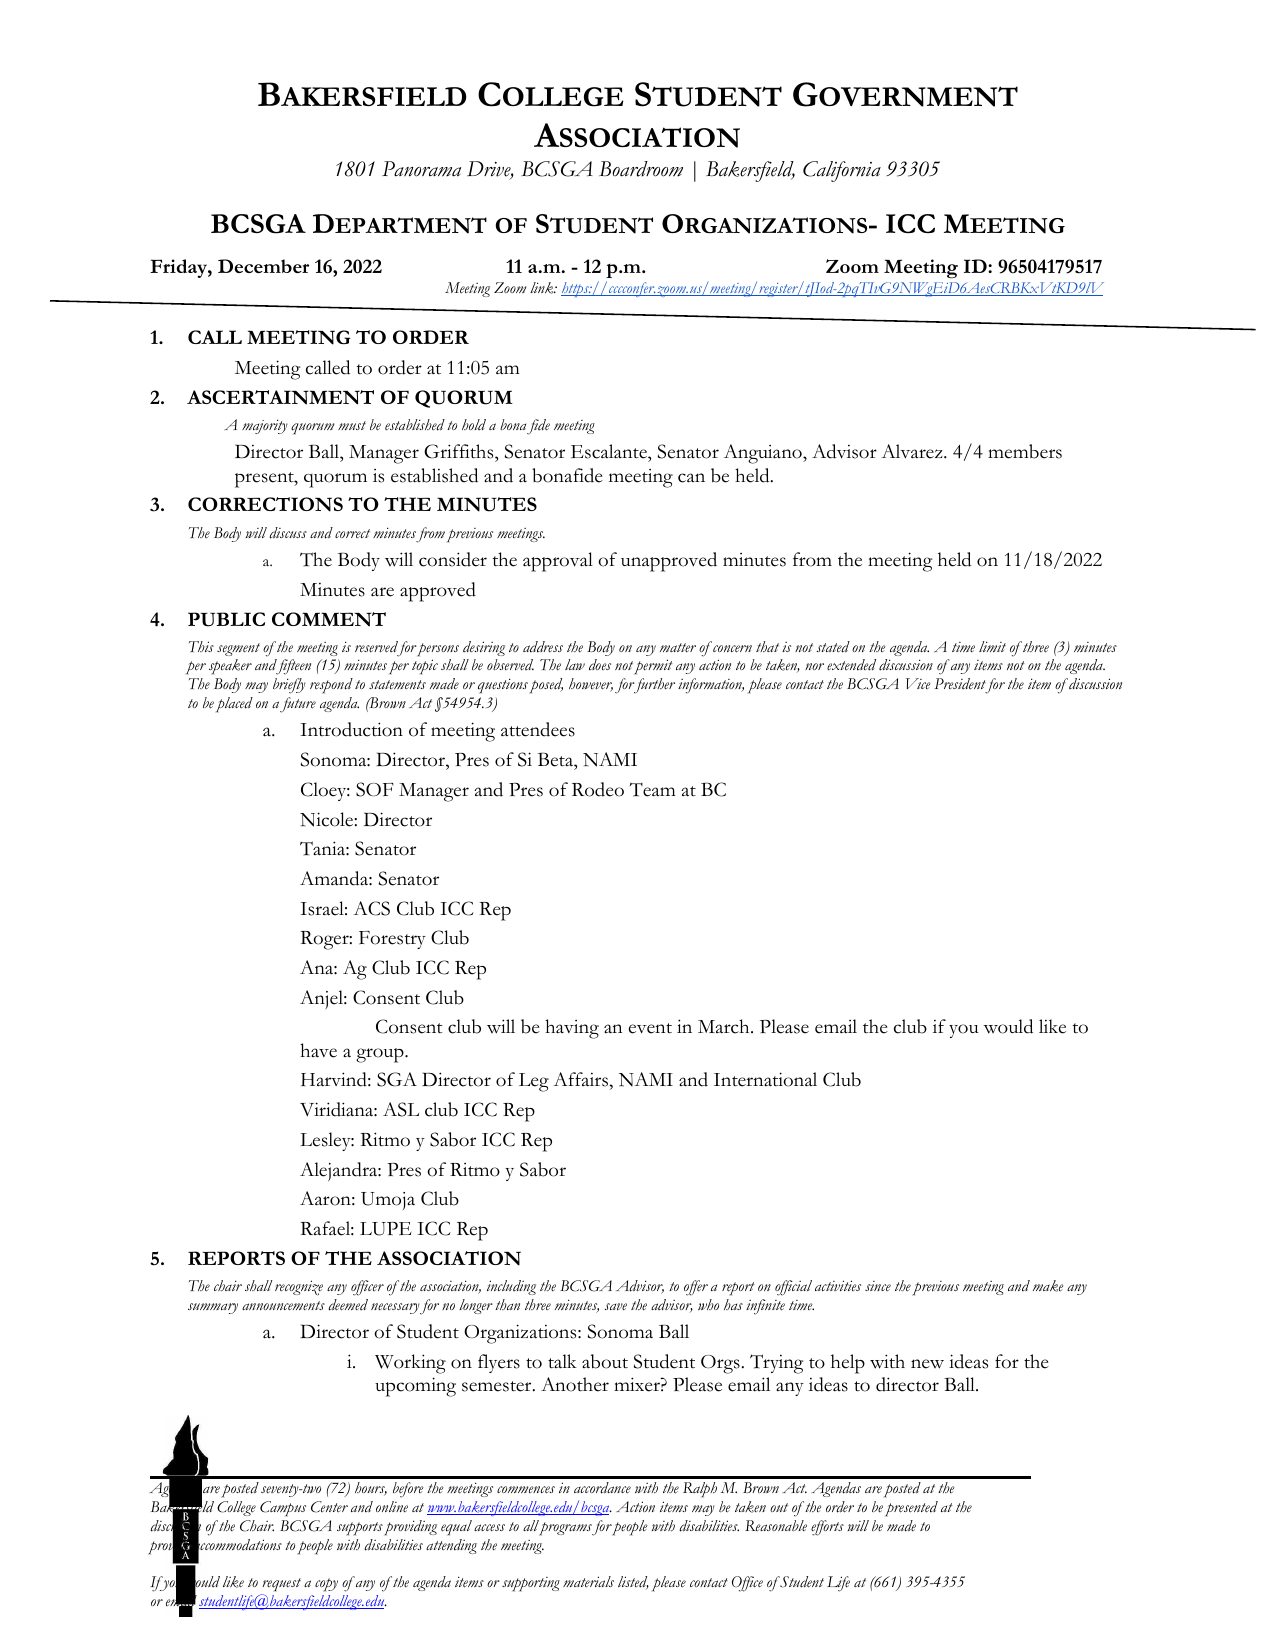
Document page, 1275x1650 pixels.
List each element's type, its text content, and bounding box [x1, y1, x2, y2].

text Viridiana: ASL club ICC Rep [300, 1099, 1125, 1122]
list PUBLIC COMMENT [150, 608, 1125, 631]
list Director of Student Organizations: Sonoma Ball [262, 1321, 1125, 1344]
text Rafael: LUPE ICC Rep [300, 1217, 1125, 1241]
text Director Ball, Manager Griffiths, Senator Escalante, Senator Anguiano, Advisor Alvarez. 4/4 members present, quorum is established and a bonafide meeting can be held. [234, 441, 1125, 488]
text Harvind: SGA Director of Leg Affairs, NAMI and International Club [300, 1069, 1125, 1092]
text Anjel: Consent Club [300, 986, 1125, 1009]
list CORRECTIONS TO THE MINUTES [150, 494, 1125, 517]
table_cell Meeting Zoom link: https://cccconfer.zoom.us/meeting/register/tJIod-2pqTIvG9NWgEiD6AesCRBKxVtKD9lV [139, 279, 1114, 301]
table_header Zoom Meeting ID: 96504179517 [673, 256, 1114, 279]
text Lesley: Ritmo y Sabor ICC Rep [300, 1128, 1125, 1152]
text Cloey: SOF Manager and Pres of Rodeo Team at BC [300, 778, 1125, 802]
text The chair shall recognize any officer of the association, including the BCSGA Advisor, to offer a report on official activities since the previous meeting and make any summary announcements deemed necessary for no longer than three minutes, save the advisor, who has infinite time. [187, 1277, 1125, 1314]
text Amanda: Senator [300, 867, 1125, 891]
text Consent club will be having an event in March. Please email the club if you would like to have a group. [300, 1016, 1125, 1063]
text Meeting called to order at 11:05 am [234, 356, 1125, 380]
text BCSGA Department of Student Organizations- ICC Meeting [150, 209, 1125, 242]
text Ana: Ag Club ICC Rep [300, 956, 1125, 980]
text Tania: Senator [300, 838, 1125, 861]
text Israel: ACS Club ICC Rep [300, 897, 1125, 921]
text Minutes are approved [300, 578, 1125, 602]
text Alejandra: Pres of Ritmo y Sabor [300, 1158, 1125, 1181]
subtitle CALL MEETING TO ORDER [150, 327, 1125, 350]
subtitle A majority quorum must be established to hold a bona fide meeting [187, 416, 1125, 434]
list REPORTS OF THE ASSOCIATION [150, 1247, 1125, 1271]
table_header Friday, December 16, 2022 [139, 256, 479, 279]
text The Body will discuss and correct minutes from previous meetings. [187, 524, 1125, 542]
list Working on flyers to talk about Student Orgs. Trying to help with new ideas for the upcoming semester. Another mixer? Please email any ideas to director Ball. [356, 1350, 1125, 1397]
text This segment of the meeting is reserved for persons desiring to address the Body on any matter of concern that is not stated on the agenda. A time limit of three (3) minutes per speaker and fifteen (15) minutes per topic shall be observed. The law does not permit any action to be taken, nor extended discussion of any items not on the agenda. The Body may briefly respond to statements made or questions posed, however, for further information, please contact the BCSGA Vice President for the item of discussion to be placed on a future agenda. (Brown Act §54954.3) [187, 638, 1125, 713]
list The Body will consider the approval of unapproved minutes from the meeting held on 11/18/2022 [262, 549, 1125, 572]
subtitle ASCERTAINMENT OF QUORUM [150, 386, 1125, 409]
picture [162, 1415, 209, 1476]
text Sonoma: Director, Pres of Si Beta, NAMI [300, 749, 1125, 772]
picture [162, 1479, 209, 1617]
table_header 11 a.m. - 12 p.m. [479, 256, 673, 279]
text Roger: Forestry Club [300, 927, 1125, 950]
text Nicole: Director [300, 808, 1125, 831]
text Aaron: Umoja Club [300, 1188, 1125, 1211]
list Introduction of meeting attendees [262, 719, 1125, 742]
